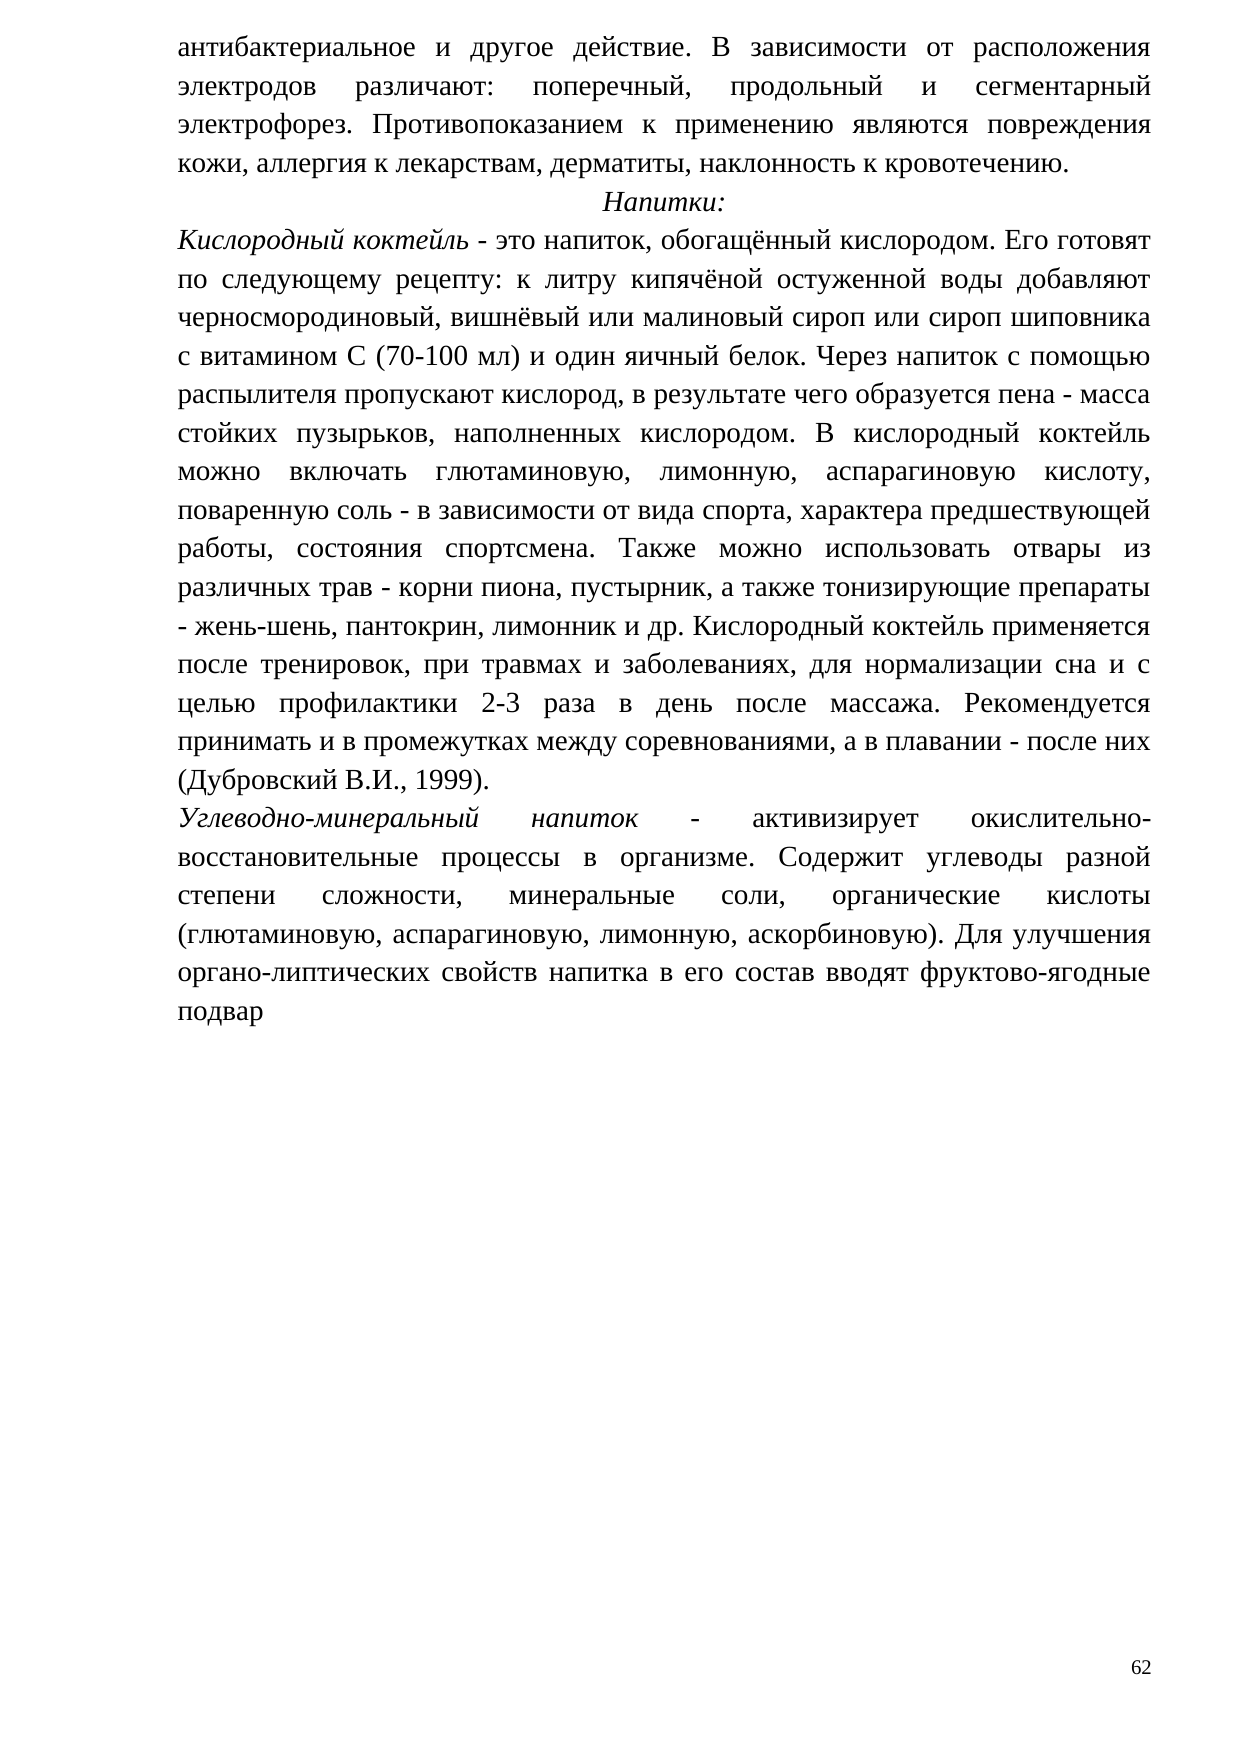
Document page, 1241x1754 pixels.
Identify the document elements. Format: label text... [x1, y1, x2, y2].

text Углеводно-минеральный напиток - активизирует окислительно-восстановительные процессы в организме. Содержит углеводы разной степени сложности, минеральные соли, органические кислоты (глютаминовую, аспарагиновую, лимонную, аскорбиновую). Для улучшения органо-липтических свойств напитка в его состав вводят фруктово-ягодные подвар [177, 800, 1152, 1027]
text Напитки: [177, 184, 1152, 217]
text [177, 29, 1152, 179]
text Кислородный коктейль - это напиток, обогащённый кислородом. Его готовят по следующему рецепту: к литру кипячёной остуженной воды добавляют черносмородиновый, вишнёвый или малиновый сироп или сироп шиповника с витамином С (70-100 мл) и один яичный белок. Через напиток с помощью распылителя пропускают кислород, в результате чего образуется пена - масса стойких пузырьков, наполненных кислородом. В кислородный коктейль можно включать глютаминовую, лимонную, аспарагиновую кислоту, поваренную соль - в зависимости от вида спорта, характера предшествующей работы, состояния спортсмена. Также можно использовать отвары из различных трав - корни пиона, пустырник, а также тонизирующие препараты - жень-шень, пантокрин, лимонник и др. Кислородный коктейль применяется после тренировок, при травмах и заболеваниях, для нормализации сна и с целью профилактики 2-3 раза в день после массажа. Рекомендуется принимать и в промежутках между соревнованиями, а в плавании - после них (Дубровский В.И., 1999). [177, 222, 1152, 795]
